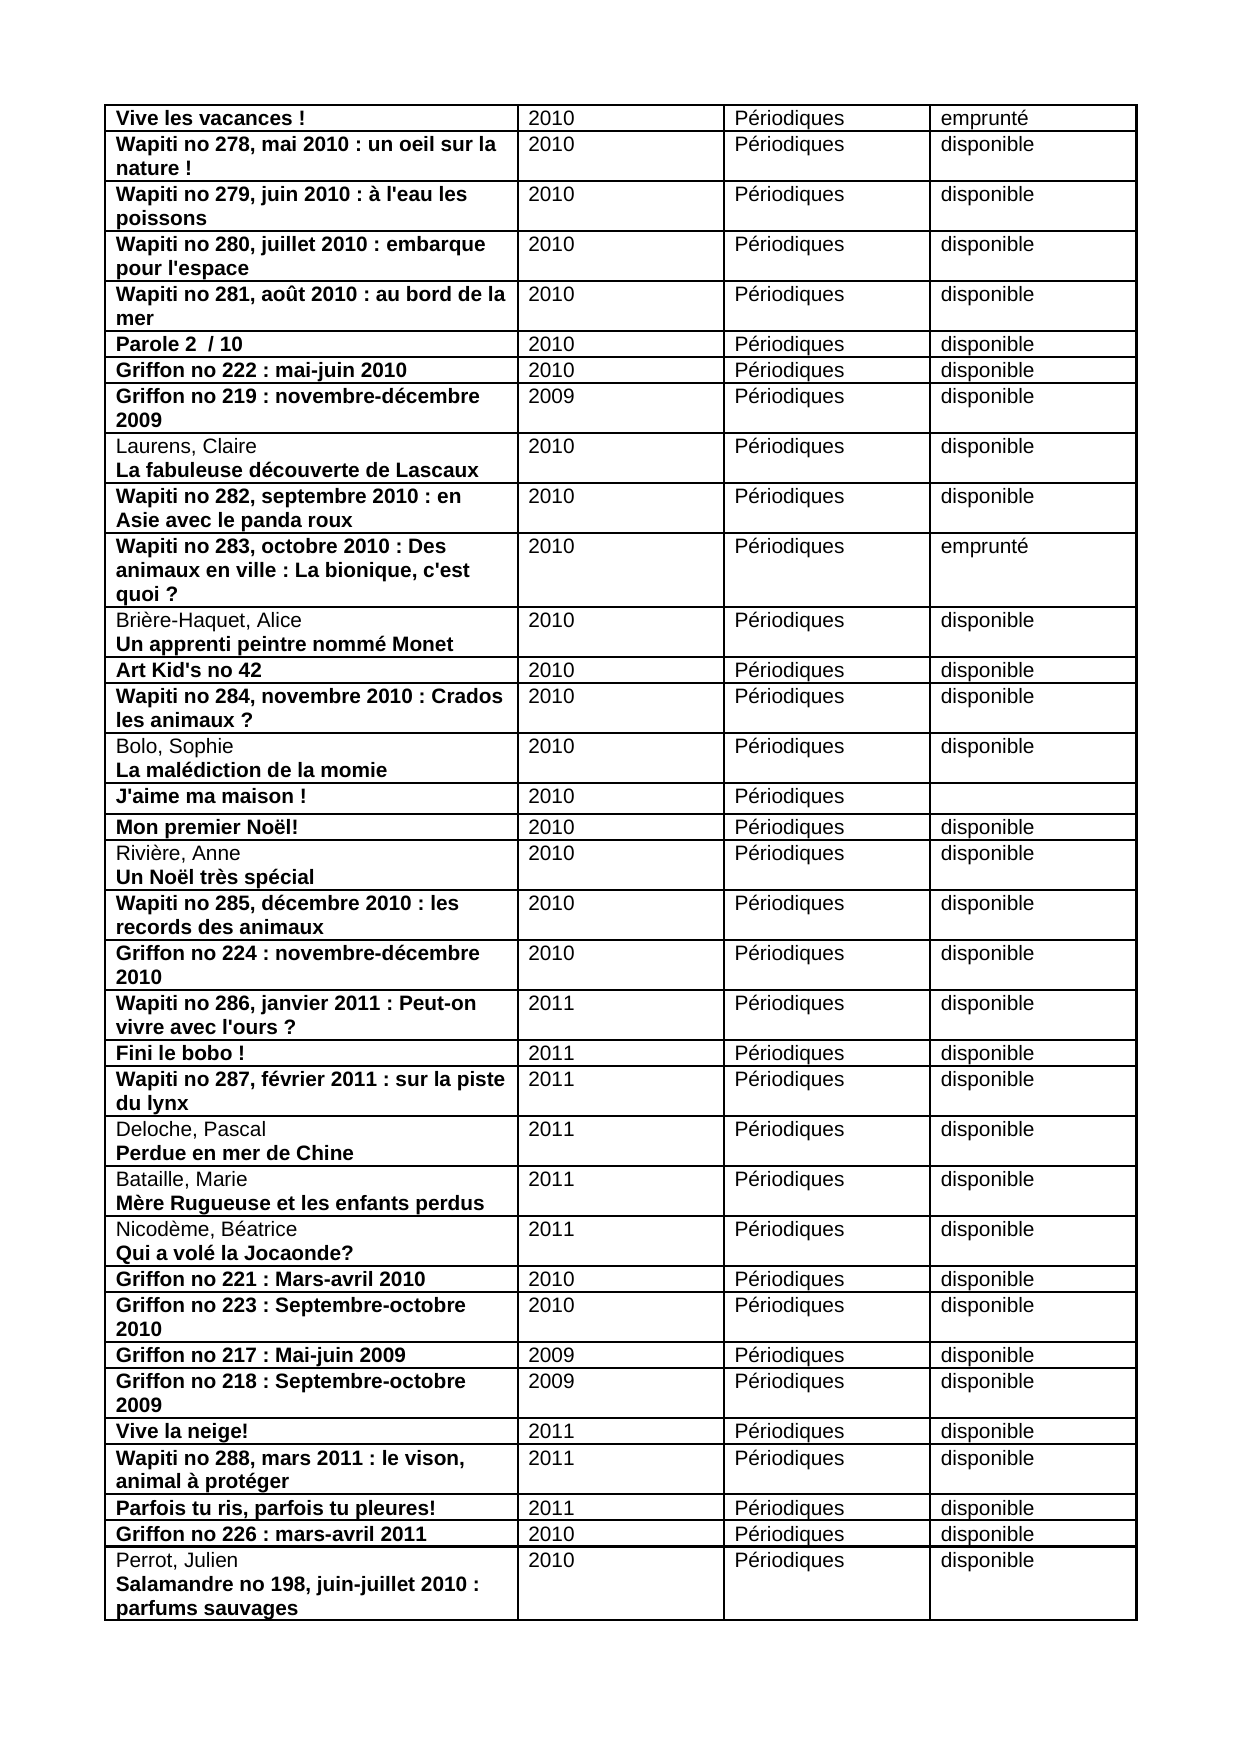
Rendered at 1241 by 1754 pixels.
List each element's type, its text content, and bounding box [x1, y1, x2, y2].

table_cell 2010 [519, 132, 723, 180]
table_cell 2011 [519, 1419, 723, 1443]
table_cell Périodiques [725, 282, 929, 330]
table_cell Vive les vacances ! [106, 106, 517, 130]
table_cell Périodiques [725, 358, 929, 382]
table_cell Périodiques [725, 1369, 929, 1417]
table_cell Wapiti no 280, juillet 2010 : embarque pour l'espace [106, 232, 517, 280]
table_cell Parole 2 / 10 [106, 332, 517, 356]
table_cell Périodiques [725, 332, 929, 356]
table_cell Périodiques [725, 891, 929, 939]
table_cell Périodiques [725, 484, 929, 532]
table_cell 2011 [519, 1445, 723, 1493]
table_cell disponible [931, 484, 1135, 532]
table_cell Wapiti no 282, septembre 2010 : en Asie avec le panda roux [106, 484, 517, 532]
table_cell Perrot, Julien Salamandre no 198, juin-juillet 2010 : parfums sauvages [106, 1548, 517, 1619]
table_cell disponible [931, 841, 1135, 889]
table_cell disponible [931, 891, 1135, 939]
table_cell Nicodème, Béatrice Qui a volé la Jocaonde? [106, 1217, 517, 1265]
table_cell 2009 [519, 1369, 723, 1417]
table_cell Wapiti no 288, mars 2011 : le vison, animal à protéger [106, 1445, 517, 1493]
table_cell disponible [931, 1067, 1135, 1115]
table_cell 2010 [519, 182, 723, 230]
table_cell 2010 [519, 841, 723, 889]
table_cell Périodiques [725, 1117, 929, 1165]
table_cell Wapiti no 286, janvier 2011 : Peut-on vivre avec l'ours ? [106, 991, 517, 1039]
table_cell 2010 [519, 734, 723, 782]
table_cell Laurens, Claire La fabuleuse découverte de Lascaux [106, 434, 517, 482]
table_cell disponible [931, 1117, 1135, 1165]
table_cell Parfois tu ris, parfois tu pleures! [106, 1495, 517, 1519]
table_cell Périodiques [725, 1293, 929, 1341]
table_cell disponible [931, 282, 1135, 330]
table_cell 2009 [519, 1343, 723, 1367]
table_cell Brière-Haquet, Alice Un apprenti peintre nommé Monet [106, 608, 517, 656]
table_cell Périodiques [725, 734, 929, 782]
table_cell Périodiques [725, 1041, 929, 1065]
table_cell Périodiques [725, 1521, 929, 1545]
table_cell disponible [931, 1369, 1135, 1417]
table_cell 2010 [519, 815, 723, 839]
table_cell 2010 [519, 658, 723, 682]
table_cell disponible [931, 1445, 1135, 1493]
table_cell Périodiques [725, 991, 929, 1039]
table_cell Griffon no 224 : novembre-décembre 2010 [106, 941, 517, 989]
table_cell Wapiti no 279, juin 2010 : à l'eau les poissons [106, 182, 517, 230]
table_cell Périodiques [725, 1217, 929, 1265]
table_cell disponible [931, 608, 1135, 656]
table_cell disponible [931, 1293, 1135, 1341]
table_cell Périodiques [725, 1548, 929, 1619]
table_cell Wapiti no 285, décembre 2010 : les records des animaux [106, 891, 517, 939]
table_cell disponible [931, 1419, 1135, 1443]
table_cell Fini le bobo ! [106, 1041, 517, 1065]
table_cell 2010 [519, 1521, 723, 1545]
table_cell disponible [931, 734, 1135, 782]
table_cell Griffon no 223 : Septembre-octobre 2010 [106, 1293, 517, 1341]
table_cell Deloche, Pascal Perdue en mer de Chine [106, 1117, 517, 1165]
table_cell disponible [931, 941, 1135, 989]
table_cell 2011 [519, 1495, 723, 1519]
table_cell 2010 [519, 1293, 723, 1341]
table_cell 2011 [519, 1117, 723, 1165]
table_cell disponible [931, 1041, 1135, 1065]
table_cell 2009 [519, 384, 723, 432]
table_cell 2010 [519, 891, 723, 939]
table_cell 2011 [519, 1067, 723, 1115]
table_cell Périodiques [725, 1495, 929, 1519]
table_cell 2011 [519, 991, 723, 1039]
table_cell disponible [931, 1495, 1135, 1519]
table_cell 2010 [519, 1548, 723, 1619]
table_cell [931, 784, 1135, 813]
table_cell 2010 [519, 332, 723, 356]
table_cell Périodiques [725, 941, 929, 989]
table_cell Wapiti no 287, février 2011 : sur la piste du lynx [106, 1067, 517, 1115]
table_cell disponible [931, 332, 1135, 356]
table_cell Périodiques [725, 815, 929, 839]
table_cell Périodiques [725, 608, 929, 656]
table_cell Wapiti no 283, octobre 2010 : Des animaux en ville : La bionique, c'est quoi ? [106, 534, 517, 606]
table_cell J'aime ma maison ! [106, 784, 517, 813]
table_cell Périodiques [725, 182, 929, 230]
table_cell disponible [931, 384, 1135, 432]
table_cell Griffon no 219 : novembre-décembre 2009 [106, 384, 517, 432]
table_cell Périodiques [725, 1267, 929, 1291]
table_cell 2010 [519, 784, 723, 813]
table_cell 2010 [519, 434, 723, 482]
table_cell 2010 [519, 484, 723, 532]
table_cell Griffon no 221 : Mars-avril 2010 [106, 1267, 517, 1291]
table_cell Wapiti no 278, mai 2010 : un oeil sur la nature ! [106, 132, 517, 180]
table_cell 2010 [519, 282, 723, 330]
table_cell Périodiques [725, 384, 929, 432]
table_cell Rivière, Anne Un Noël très spécial [106, 841, 517, 889]
table_cell disponible [931, 991, 1135, 1039]
table_cell emprunté [931, 106, 1135, 130]
table_cell Art Kid's no 42 [106, 658, 517, 682]
table_cell Périodiques [725, 232, 929, 280]
table_cell disponible [931, 132, 1135, 180]
table_cell disponible [931, 1343, 1135, 1367]
table_cell Griffon no 217 : Mai-juin 2009 [106, 1343, 517, 1367]
table_cell Périodiques [725, 658, 929, 682]
table_cell 2010 [519, 684, 723, 732]
table_cell Wapiti no 281, août 2010 : au bord de la mer [106, 282, 517, 330]
table_cell Périodiques [725, 1167, 929, 1215]
table_cell disponible [931, 232, 1135, 280]
table_cell Périodiques [725, 1445, 929, 1493]
table_cell 2010 [519, 1267, 723, 1291]
table_cell Périodiques [725, 1343, 929, 1367]
table_cell 2010 [519, 106, 723, 130]
table_cell Périodiques [725, 534, 929, 606]
table_cell disponible [931, 1217, 1135, 1265]
table_cell disponible [931, 1167, 1135, 1215]
table_cell 2011 [519, 1167, 723, 1215]
table_cell disponible [931, 1548, 1135, 1619]
table_cell disponible [931, 1521, 1135, 1545]
table_cell 2010 [519, 941, 723, 989]
table_cell Griffon no 226 : mars-avril 2011 [106, 1521, 517, 1545]
table_cell 2011 [519, 1041, 723, 1065]
table_cell disponible [931, 1267, 1135, 1291]
table_cell Griffon no 222 : mai-juin 2010 [106, 358, 517, 382]
table_cell 2010 [519, 358, 723, 382]
table_cell Périodiques [725, 841, 929, 889]
table_cell 2010 [519, 534, 723, 606]
table_cell 2011 [519, 1217, 723, 1265]
table_cell Wapiti no 284, novembre 2010 : Crados les animaux ? [106, 684, 517, 732]
table_cell disponible [931, 684, 1135, 732]
table_cell disponible [931, 434, 1135, 482]
table_cell Périodiques [725, 784, 929, 813]
table_cell emprunté [931, 534, 1135, 606]
table_cell Périodiques [725, 132, 929, 180]
table_cell Mon premier Noël! [106, 815, 517, 839]
table_cell Bolo, Sophie La malédiction de la momie [106, 734, 517, 782]
table_cell Périodiques [725, 106, 929, 130]
table_cell 2010 [519, 232, 723, 280]
table_cell disponible [931, 182, 1135, 230]
table_cell Périodiques [725, 684, 929, 732]
table_cell Bataille, Marie Mère Rugueuse et les enfants perdus [106, 1167, 517, 1215]
table_cell Périodiques [725, 434, 929, 482]
table_cell 2010 [519, 608, 723, 656]
table_cell Périodiques [725, 1419, 929, 1443]
table_cell disponible [931, 358, 1135, 382]
table_cell Griffon no 218 : Septembre-octobre 2009 [106, 1369, 517, 1417]
table_cell Périodiques [725, 1067, 929, 1115]
table_cell disponible [931, 815, 1135, 839]
table_cell disponible [931, 658, 1135, 682]
table_cell Vive la neige! [106, 1419, 517, 1443]
